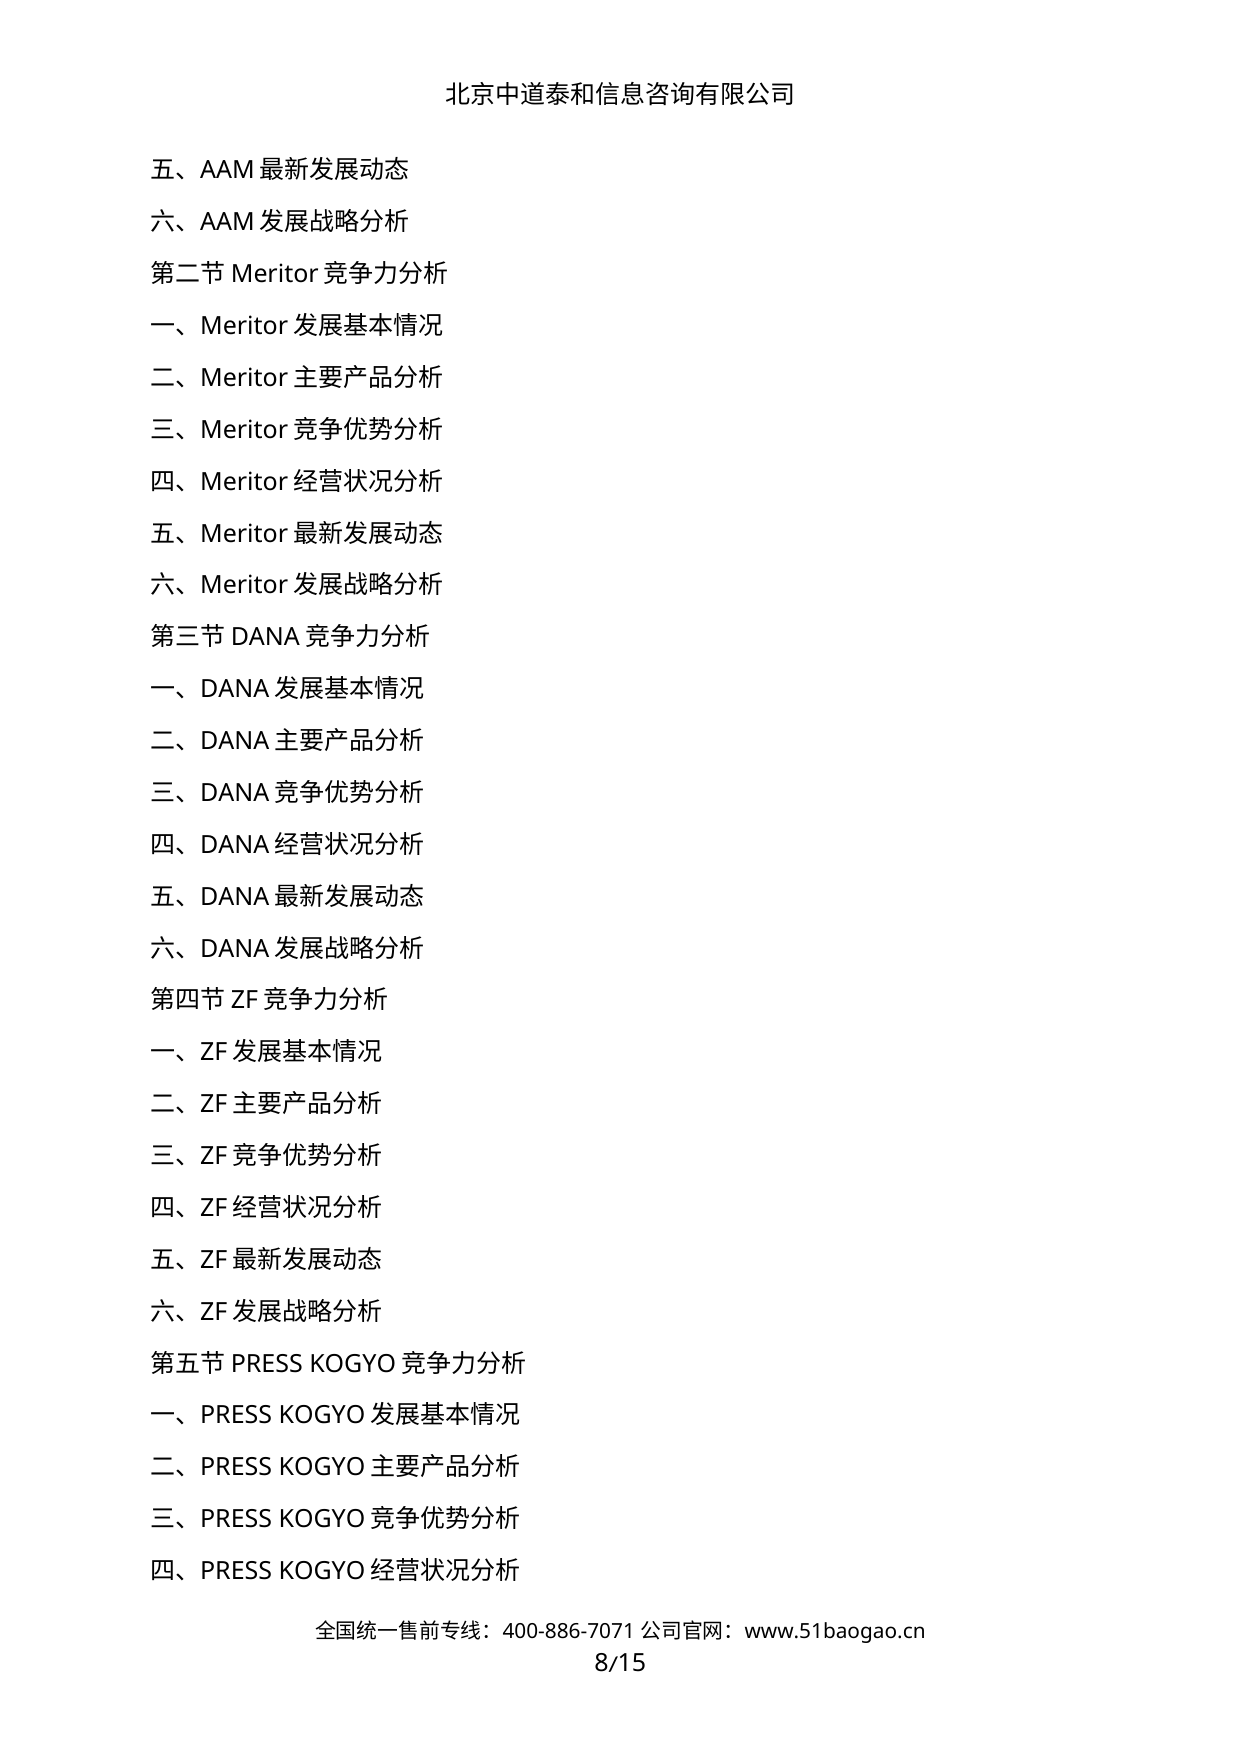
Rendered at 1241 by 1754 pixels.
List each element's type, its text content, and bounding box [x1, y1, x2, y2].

text 一、ZF发展基本情况 [150, 1032, 1090, 1068]
text 三、PRESS KOGYO竞争优势分析 [150, 1499, 1090, 1535]
text 一、DANA发展基本情况 [150, 669, 1090, 705]
text 五、DANA最新发展动态 [150, 876, 1090, 912]
text 六、Meritor发展战略分析 [150, 565, 1090, 601]
text 六、DANA发展战略分析 [150, 928, 1090, 964]
text 六、ZF发展战略分析 [150, 1291, 1090, 1327]
text 四、ZF经营状况分析 [150, 1187, 1090, 1224]
text 第五节 PRESS KOGYO竞争力分析 [150, 1343, 1090, 1379]
text 五、Meritor最新发展动态 [150, 513, 1090, 549]
text 第三节 DANA竞争力分析 [150, 617, 1090, 653]
text 一、PRESS KOGYO发展基本情况 [150, 1395, 1090, 1431]
text 六、AAM发展战略分析 [150, 202, 1090, 238]
text 一、Meritor发展基本情况 [150, 306, 1090, 342]
text 三、Meritor竞争优势分析 [150, 409, 1090, 446]
text 二、DANA主要产品分析 [150, 721, 1090, 757]
text 二、ZF主要产品分析 [150, 1084, 1090, 1120]
text 第四节 ZF竞争力分析 [150, 980, 1090, 1016]
text 二、PRESS KOGYO主要产品分析 [150, 1447, 1090, 1483]
text 五、ZF最新发展动态 [150, 1239, 1090, 1276]
text 四、PRESS KOGYO经营状况分析 [150, 1551, 1090, 1587]
text 四、DANA经营状况分析 [150, 824, 1090, 861]
text 五、AAM最新发展动态 [150, 150, 1090, 186]
text 三、ZF竞争优势分析 [150, 1136, 1090, 1172]
text 四、Meritor经营状况分析 [150, 461, 1090, 497]
text 三、DANA竞争优势分析 [150, 772, 1090, 809]
text 第二节 Meritor竞争力分析 [150, 254, 1090, 290]
text 二、Meritor主要产品分析 [150, 357, 1090, 394]
